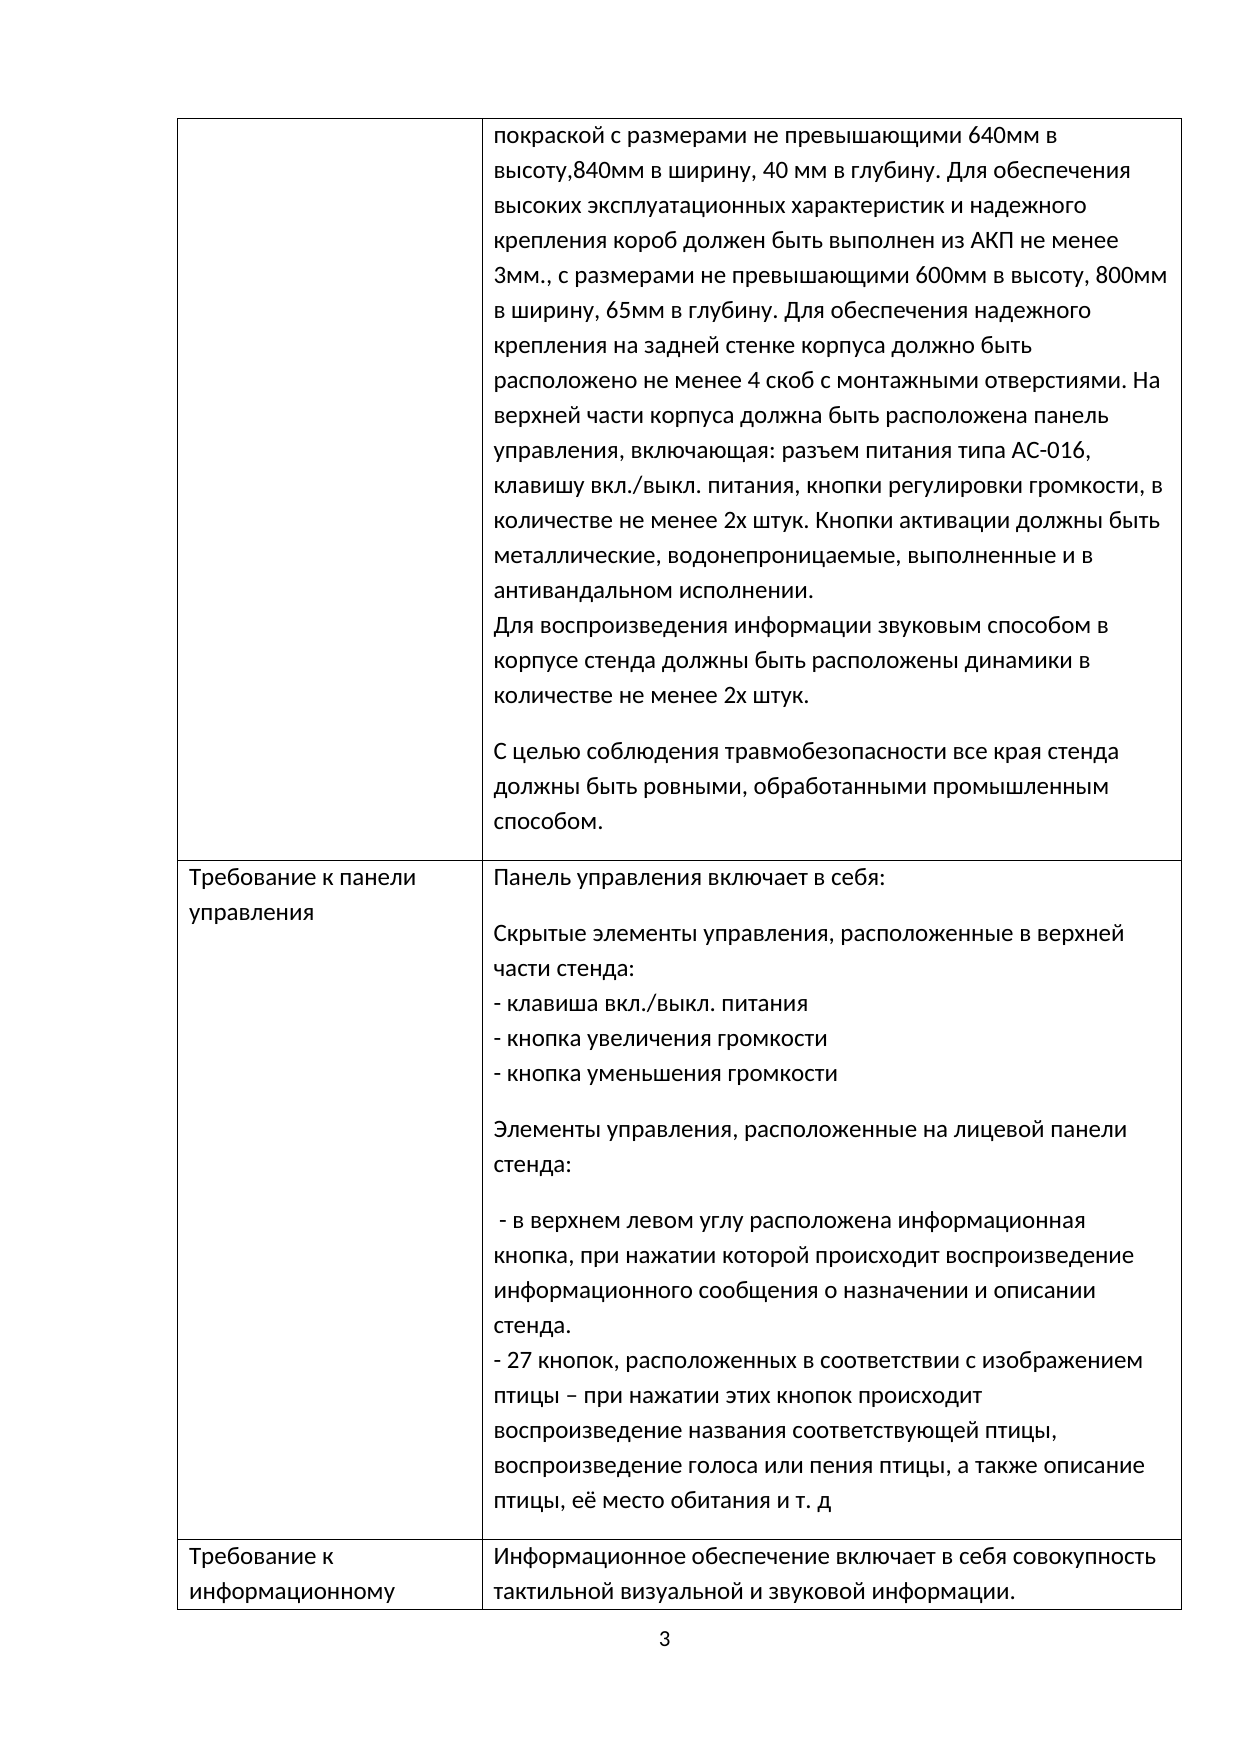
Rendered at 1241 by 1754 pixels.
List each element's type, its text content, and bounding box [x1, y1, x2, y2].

table_cell Панель управления включает в себя: Скрытые элементы управления, расположенные в верхней части стенда: - клавиша вкл./выкл. питания - кнопка увеличения громкости - кнопка уменьшения громкости Элементы управления, расположенные на лицевой панели стенда: - в верхнем левом углу расположена информационная кнопка, при нажатии которой происходит воспроизведение информационного сообщения о назначении и описании стенда. - 27 кнопок, расположенных в соответствии с изображением птицы – при нажатии этих кнопок происходит воспроизведение названия соответствующей птицы, воспроизведение голоса или пения птицы, а также описание птицы, её место обитания и т. д [483, 861, 1181, 1539]
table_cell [483, 119, 1181, 860]
table_cell Требование к панели управления [178, 861, 482, 1539]
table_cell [178, 119, 482, 860]
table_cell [178, 1540, 482, 1609]
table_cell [483, 1540, 1181, 1609]
